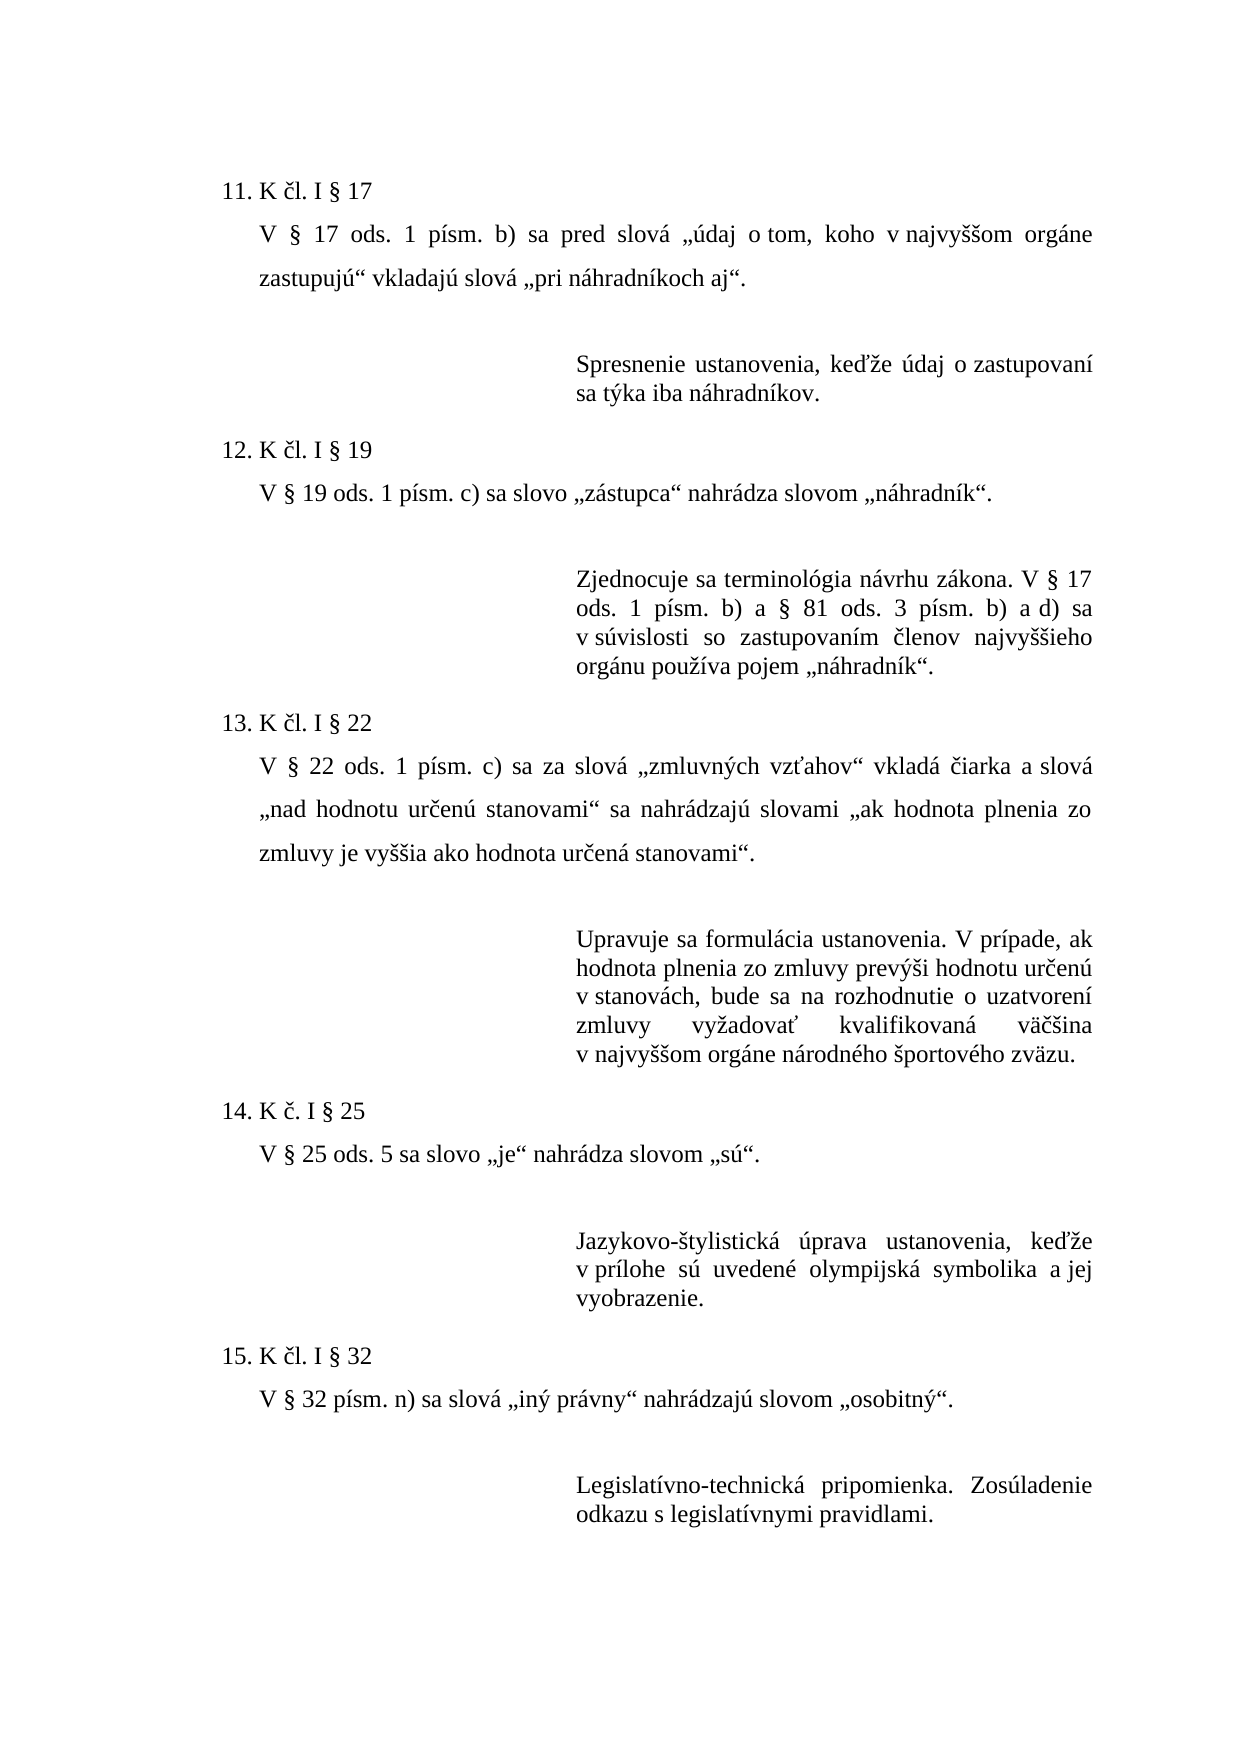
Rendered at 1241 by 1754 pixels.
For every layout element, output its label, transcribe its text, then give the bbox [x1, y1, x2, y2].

list V § 19 ods. 1 písm. c) sa slovo „zástupca“ nahrádza slovom „náhradník“. [259, 478, 1093, 507]
list K čl. I § 22 [221, 708, 1093, 737]
list K č. I § 25 [221, 1096, 1093, 1125]
list V § 25 ods. 5 sa slovo „je“ nahrádza slovom „sú“. [259, 1139, 1093, 1168]
list Upravuje sa formulácia ustanovenia. V prípade, ak hodnota plnenia zo zmluvy prevýši hodnotu určenú v stanovách, bude sa na rozhodnutie o uzatvorení zmluvy vyžadovať kvalifikovaná väčšina v najvyššom orgáne národného športového zväzu. [576, 924, 1093, 1068]
list Spresnenie ustanovenia, keďže údaj o zastupovaní sa týka iba náhradníkov. [576, 349, 1093, 406]
list Legislatívno-technická pripomienka. Zosúladenie odkazu s legislatívnymi pravidlami. [576, 1470, 1093, 1528]
list K čl. I § 19 [221, 435, 1093, 464]
list V § 22 ods. 1 písm. c) sa za slová „zmluvných vzťahov“ vkladá čiarka a slová „nad hodnotu určenú stanovami“ sa nahrádzajú slovami „ak hodnota plnenia zo zmluvy je vyššia ako hodnota určená stanovami“. [259, 751, 1093, 866]
list K čl. I § 17 [221, 176, 1093, 205]
list Jazykovo-štylistická úprava ustanovenia, keďže v prílohe sú uvedené olympijská symbolika a jej vyobrazenie. [576, 1226, 1093, 1312]
list K čl. I § 32 [221, 1341, 1093, 1369]
list V § 17 ods. 1 písm. b) sa pred slová „údaj o tom, koho v najvyššom orgáne zastupujú“ vkladajú slová „pri náhradníkoch aj“. [259, 219, 1093, 291]
list Zjednocuje sa terminológia návrhu zákona. V § 17 ods. 1 písm. b) a § 81 ods. 3 písm. b) a d) sa v súvislosti so zastupovaním členov najvyššieho orgánu používa pojem „náhradník“. [576, 564, 1093, 679]
list V § 32 písm. n) sa slová „iný právny“ nahrádzajú slovom „osobitný“. [259, 1384, 1093, 1413]
